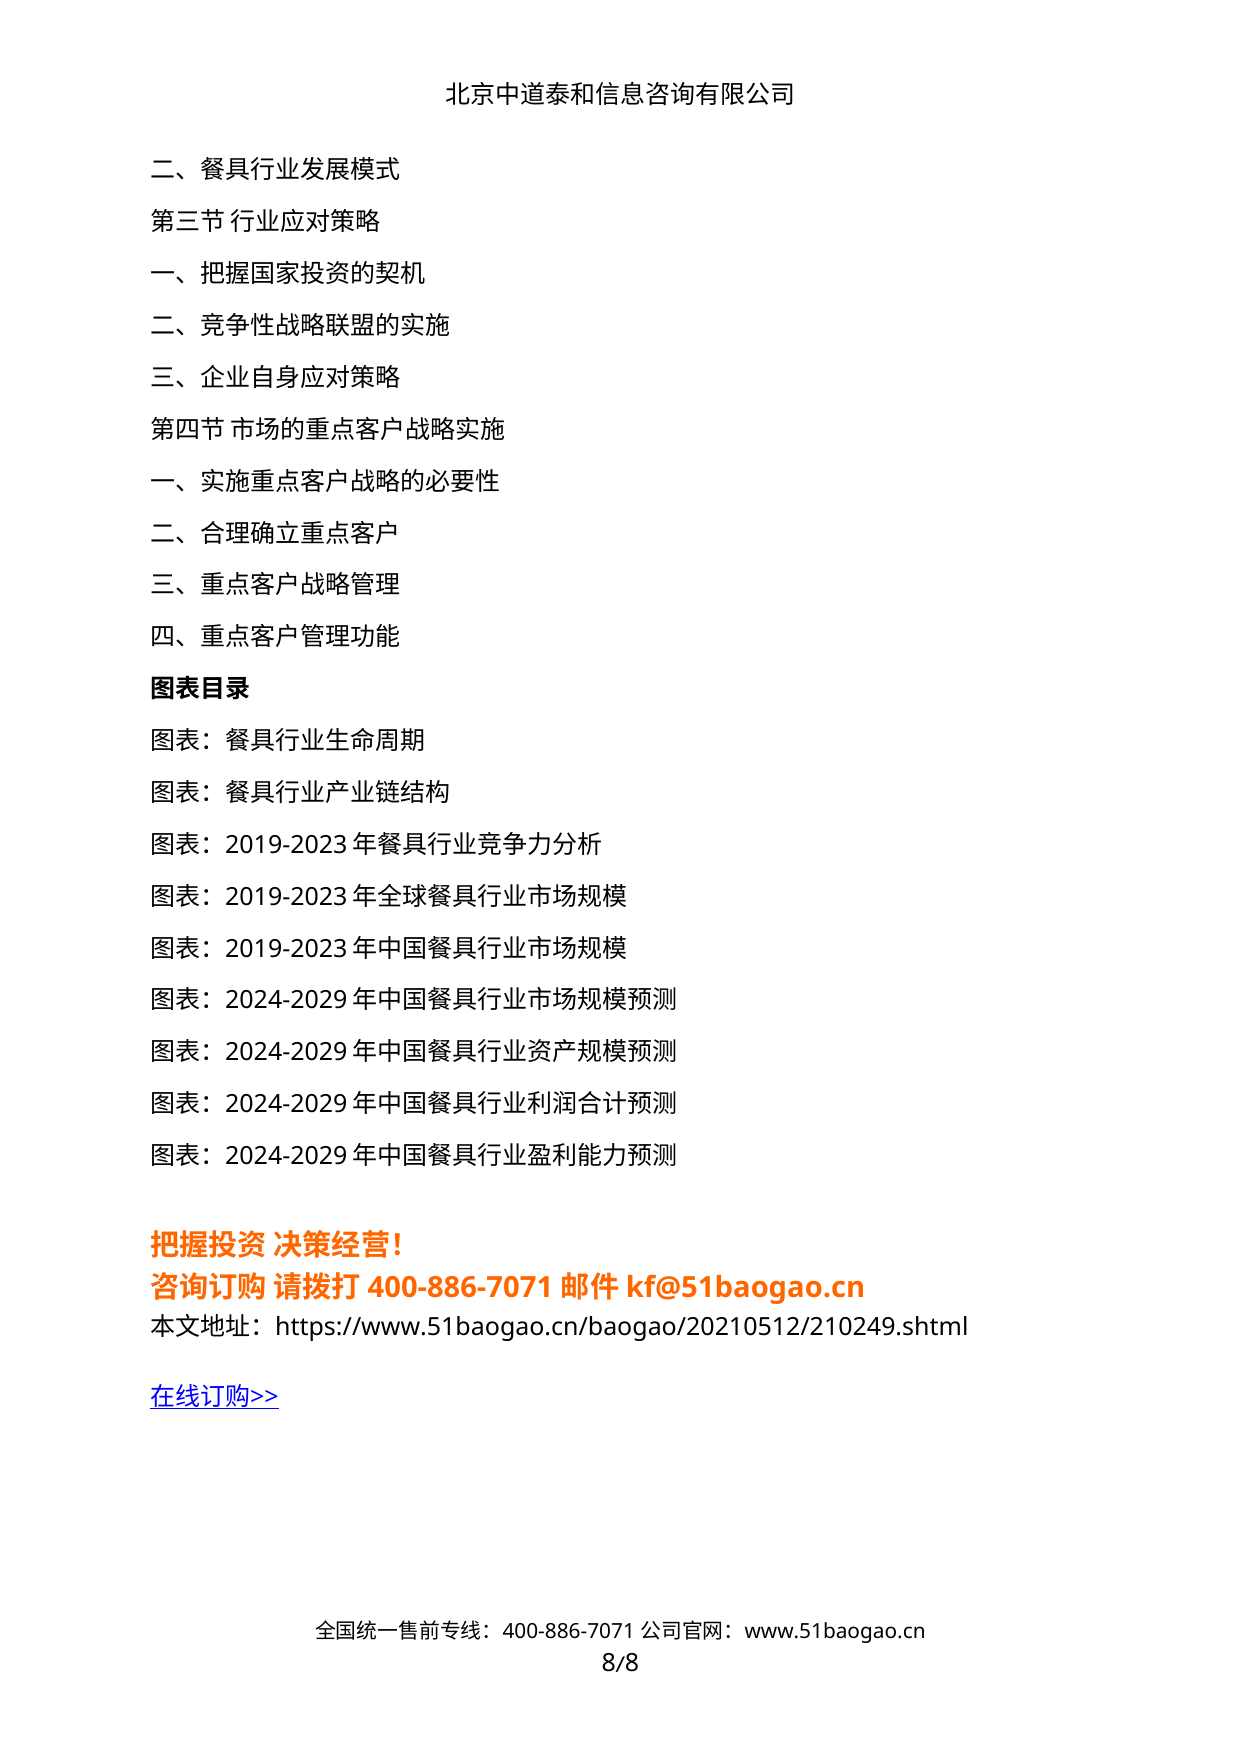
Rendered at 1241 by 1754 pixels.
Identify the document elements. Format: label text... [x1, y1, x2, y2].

text 图表：餐具行业生命周期 [150, 721, 1090, 757]
text 图表：2024-2029年中国餐具行业市场规模预测 [150, 980, 1090, 1016]
text 四、重点客户管理功能 [150, 617, 1090, 653]
text 三、企业自身应对策略 [150, 357, 1090, 394]
text 把握投资 决策经营！咨询订购 请拨打 400-886-7071 邮件 kf@51baogao.cn本文地址：https://www.51baogao.cn/baogao/20210512/210249.shtml [150, 1187, 1090, 1342]
text 第三节 行业应对策略 [150, 202, 1090, 238]
text 图表：2024-2029年中国餐具行业利润合计预测 [150, 1084, 1090, 1120]
text 一、把握国家投资的契机 [150, 254, 1090, 290]
text 图表：2019-2023年餐具行业竞争力分析 [150, 824, 1090, 861]
text 二、竞争性战略联盟的实施 [150, 306, 1090, 342]
text 在线订购>> [150, 1342, 1090, 1413]
text 第四节 市场的重点客户战略实施 [150, 409, 1090, 446]
text 图表：2019-2023年全球餐具行业市场规模 [150, 876, 1090, 912]
text 图表：餐具行业产业链结构 [150, 772, 1090, 809]
text 二、合理确立重点客户 [150, 513, 1090, 549]
text 图表：2024-2029年中国餐具行业盈利能力预测 [150, 1136, 1090, 1172]
text 图表目录 [150, 669, 1090, 705]
text 一、实施重点客户战略的必要性 [150, 461, 1090, 497]
text 二、餐具行业发展模式 [150, 150, 1090, 186]
text 三、重点客户战略管理 [150, 565, 1090, 601]
text 图表：2024-2029年中国餐具行业资产规模预测 [150, 1032, 1090, 1068]
text 图表：2019-2023年中国餐具行业市场规模 [150, 928, 1090, 964]
